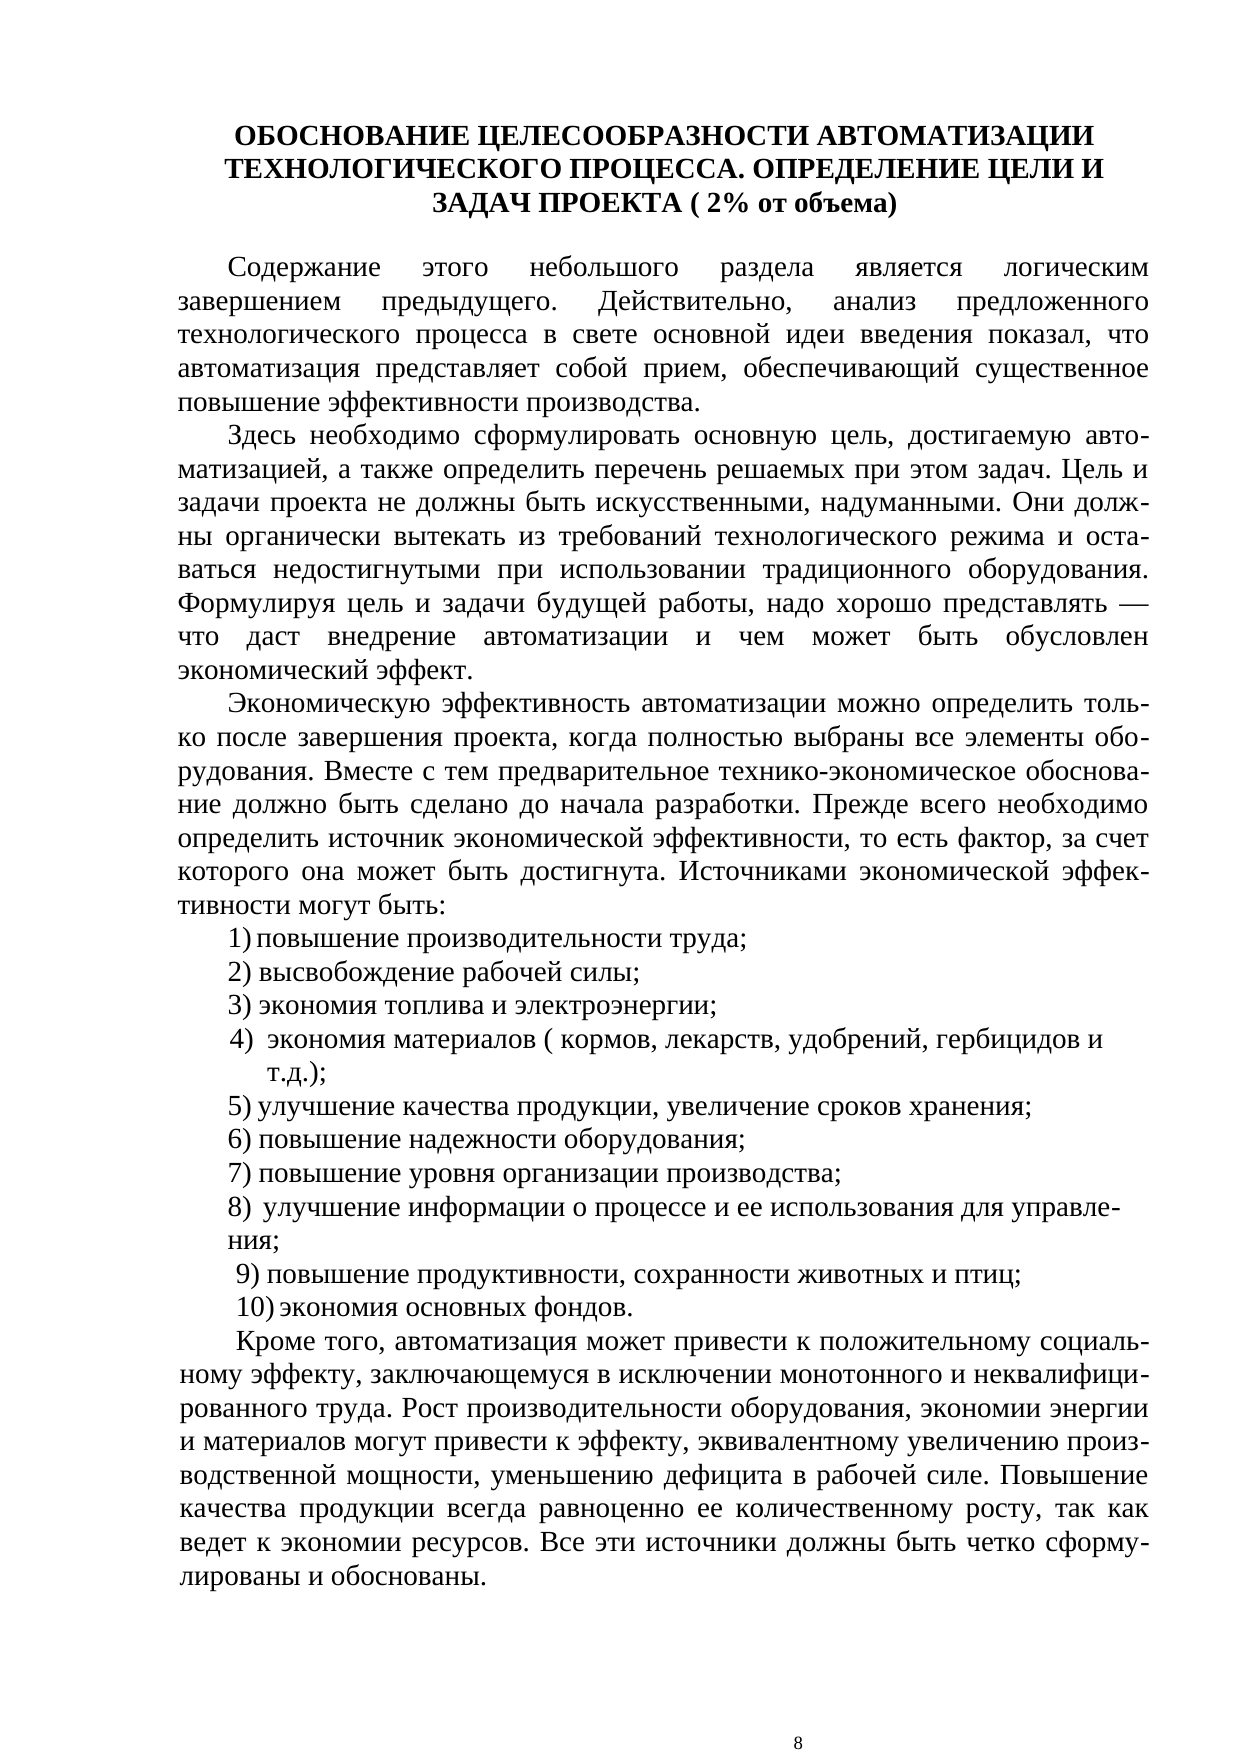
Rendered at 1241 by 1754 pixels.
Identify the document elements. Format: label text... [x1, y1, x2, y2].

list улучшение качества продукции, увеличение сроков хранения; [177, 1088, 1152, 1122]
list высвобождение рабочей силы; [177, 954, 1152, 988]
text Кроме того, автоматизация может привести к положительному социальному эффекту, заключающемуся в исключении монотонного и неквалифицированного труда. Рост производительности оборудования, экономии энергии и материалов могут привести к эффекту, эквивалентному увеличению производственной мощности, уменьшению дефицита в рабочей силе. Повышение качества продукции всегда равноценно ее количественному росту, так как ведет к экономии ресурсов. Все эти источники должны быть четко сформулированы и обоснованы. [179, 1323, 1149, 1592]
list повышение продуктивности, сохранности животных и птиц; [179, 1256, 1152, 1290]
text Экономическую эффективность автоматизации можно определить только после завершения проекта, когда полностью выбраны все элементы оборудования. Вместе с тем предварительное технико-экономическое обоснование должно быть сделано до начала разработки. Прежде всего необходимо определить источник экономической эффективности, то есть фактор, за счет которого она может быть достигнута. Источниками экономической эффективности могут быть: [177, 686, 1149, 921]
list повышение уровня организации производства; [177, 1156, 1152, 1189]
list экономия материалов ( кормов, лекарств, удобрений, гербицидов и т.д.); [229, 1021, 1149, 1088]
list экономия топлива и электроэнергии; [177, 988, 1152, 1021]
list улучшение информации о процессе и ее использования для управления; [227, 1189, 1149, 1256]
text Здесь необходимо сформулировать основную цель, достигаемую автоматизацией, а также определить перечень решаемых при этом задач. Цель и задачи проекта не должны быть искусственными, надуманными. Они должны органически вытекать из требований технологического режима и оставаться недостигнутыми при использовании традиционного оборудования. Формулируя цель и задачи будущей работы, надо хорошо представлять — что даст внедрение автоматизации и чем может быть обусловлен экономический эффект. [177, 418, 1149, 686]
list повышение надежности оборудования; [177, 1122, 1152, 1156]
text ОБОСНОВАНИЕ ЦЕЛЕСООБРАЗНОСТИ АВТОМАТИЗАЦИИ ТЕХНОЛОГИЧЕСКОГО ПРОЦЕССА. ОПРЕДЕЛЕНИЕ ЦЕЛИ И ЗАДАЧ ПРОЕКТА ( 2% от объема) [177, 118, 1152, 219]
text Содержание этого небольшого раздела является логическим завершением предыдущего. Действительно, анализ предложенного технологического процесса в свете основной идеи введения показал, что автоматизация представляет собой прием, обеспечивающий существенное повышение эффективности производства. [177, 250, 1149, 418]
list экономия основных фондов. [179, 1290, 1152, 1323]
list повышение производительности труда; [177, 921, 1152, 954]
